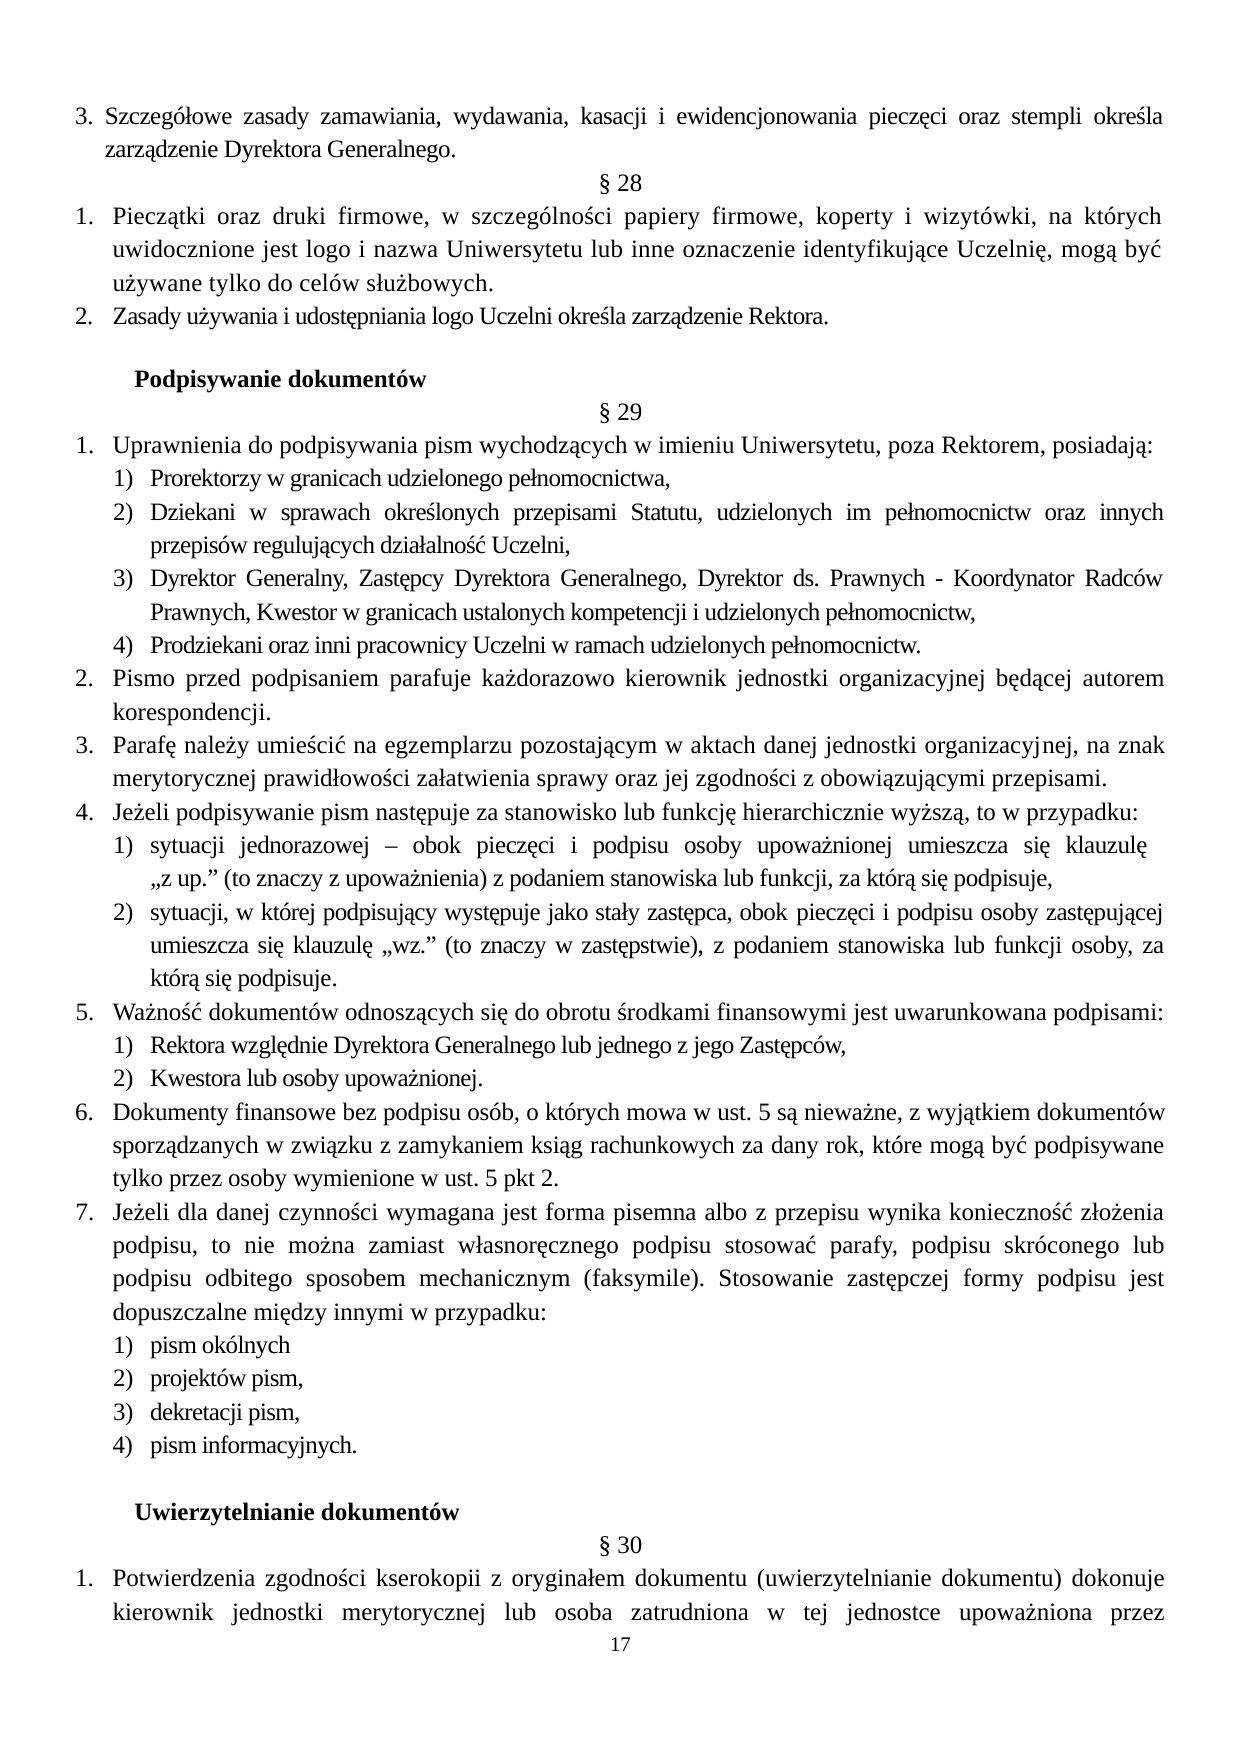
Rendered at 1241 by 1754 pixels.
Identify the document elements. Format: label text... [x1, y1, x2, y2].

list dekretacji pism, [113, 1393, 1164, 1427]
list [75, 1560, 1165, 1627]
list Ważność dokumentów odnoszących się do obrotu środkami finansowymi jest uwarunkowana podpisami: [75, 993, 1165, 1027]
list Uprawnienia do podpisywania pism wychodzących w imieniu Uniwersytetu, poza Rektorem, posiadają: [75, 427, 1165, 460]
list sytuacji jednorazowej – obok pieczęci i podpisu osoby upoważnionej umieszcza się klauzulę „z up.” (to znaczy z upoważnienia) z podaniem stanowiska lub funkcji, za którą się podpisuje, [113, 827, 1164, 893]
list Prodziekani oraz inni pracownicy Uczelni w ramach udzielonych pełnomocnictw. [113, 627, 1164, 660]
list Prorektorzy w granicach udzielonego pełnomocnictwa, [113, 460, 1164, 493]
text § 30 [75, 1527, 1165, 1560]
list Dziekani w sprawach określonych przepisami Statutu, udzielonych im pełnomocnictw oraz innych przepisów regulujących działalność Uczelni, [113, 493, 1164, 560]
list pism okólnych [113, 1327, 1164, 1360]
list Szczegółowe zasady zamawiania, wydawania, kasacji i ewidencjonowania pieczęci oraz stempli określa zarządzenie Dyrektora Generalnego. [75, 98, 1164, 164]
subtitle Podpisywanie dokumentów [134, 364, 1165, 393]
text § 29 [75, 393, 1165, 427]
list Jeżeli podpisywanie pism następuje za stanowisko lub funkcję hierarchicznie wyższą, to w przypadku: [75, 793, 1165, 827]
list Dyrektor Generalny, Zastępcy Dyrektora Generalnego, Dyrektor ds. Prawnych - Koordynator Radców Prawnych, Kwestor w granicach ustalonych kompetencji i udzielonych pełnomocnictw, [113, 560, 1164, 627]
subtitle Uwierzytelnianie dokumentów [134, 1493, 1165, 1527]
list Pieczątki oraz druki firmowe, w szczególności papiery firmowe, koperty i wizytówki, na których uwidocznione jest logo i nazwa Uniwersytetu lub inne oznaczenie identyfikujące Uczelnię, mogą być używane tylko do celów służbowych. [75, 198, 1164, 298]
list Zasady używania i udostępniania logo Uczelni określa zarządzenie Rektora. [75, 298, 1164, 331]
list Dokumenty finansowe bez podpisu osób, o których mowa w ust. 5 są nieważne, z wyjątkiem dokumentów sporządzanych w związku z zamykaniem ksiąg rachunkowych za dany rok, które mogą być podpisywane tylko przez osoby wymienione w ust. 5 pkt 2. [75, 1093, 1165, 1193]
list pism informacyjnych. [112, 1427, 1164, 1460]
list Rektora względnie Dyrektora Generalnego lub jednego z jego Zastępców, [113, 1027, 1164, 1060]
list Pismo przed podpisaniem parafuje każdorazowo kierownik jednostki organizacyjnej będącej autorem korespondencji. [75, 660, 1165, 727]
text § 28 [75, 164, 1165, 198]
list projektów pism, [113, 1360, 1164, 1393]
list Parafę należy umieścić na egzemplarzu pozostającym w aktach danej jednostki organizacyjnej, na znak merytorycznej prawidłowości załatwienia sprawy oraz jej zgodności z obowiązującymi przepisami. [75, 727, 1165, 793]
list Jeżeli dla danej czynności wymagana jest forma pisemna albo z przepisu wynika konieczność złożenia podpisu, to nie można zamiast własnoręcznego podpisu stosować parafy, podpisu skróconego lub podpisu odbitego sposobem mechanicznym (faksymile). Stosowanie zastępczej formy podpisu jest dopuszczalne między innymi w przypadku: [75, 1193, 1165, 1327]
list Kwestora lub osoby upoważnionej. [113, 1060, 1164, 1093]
list sytuacji, w której podpisujący występuje jako stały zastępca, obok pieczęci i podpisu osoby zastępującej umieszcza się klauzulę „wz.” (to znaczy w zastępstwie), z podaniem stanowiska lub funkcji osoby, za którą się podpisuje. [113, 893, 1164, 993]
